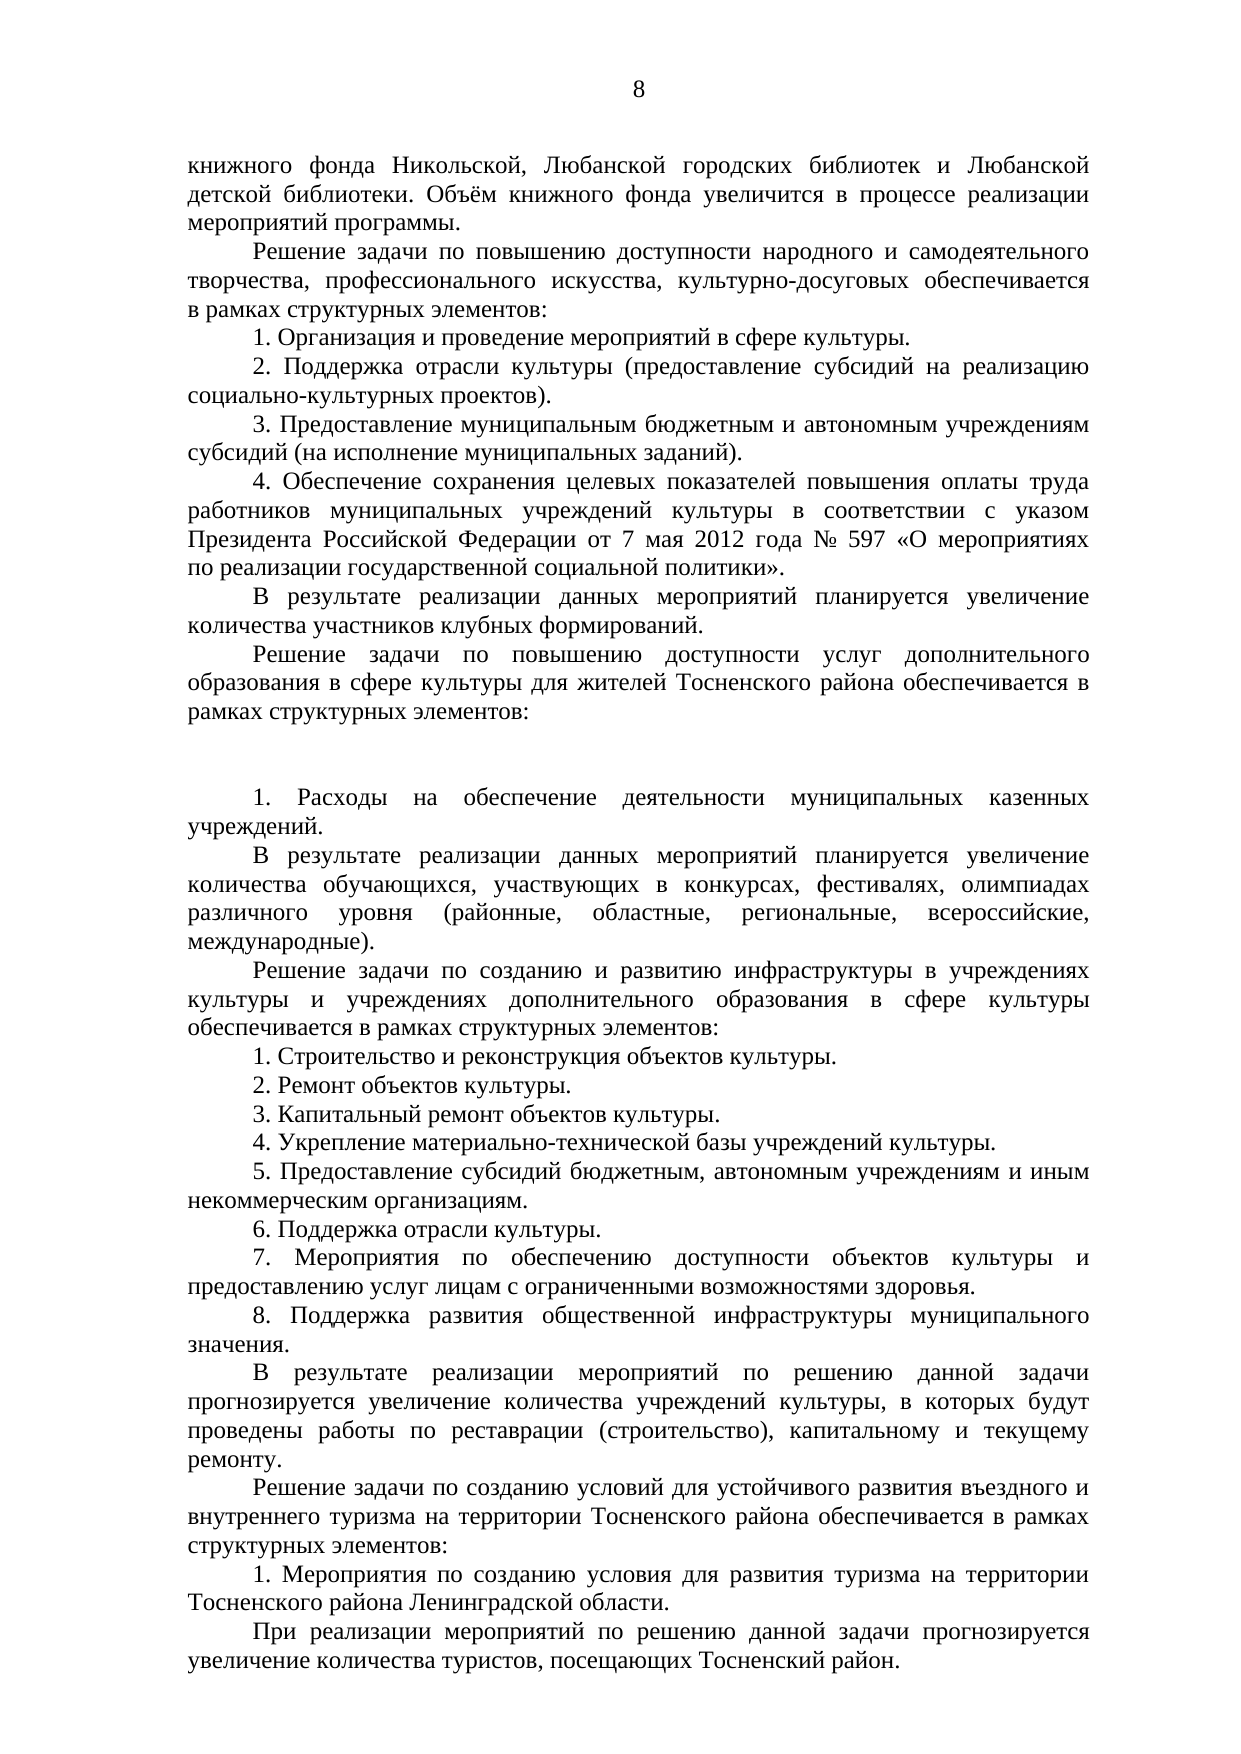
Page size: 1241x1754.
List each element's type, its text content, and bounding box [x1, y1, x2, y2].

text Решение задачи по повышению доступности народного и самодеятельного творчества, профессионального искусства, культурно-досуговых обеспечивается в рамках структурных элементов: [187, 236, 1090, 322]
text 5. Предоставление субсидий бюджетным, автономным учреждениям и иным некоммерческим организациям. [187, 1156, 1090, 1214]
text 8. Поддержка развития общественной инфраструктуры муниципального значения. [187, 1300, 1090, 1357]
text 7. Мероприятия по обеспечению доступности объектов культуры и предоставлению услуг лицам с ограниченными возможностями здоровья. [187, 1242, 1090, 1300]
text Решение задачи по созданию и развитию инфраструктуры в учреждениях культуры и учреждениях дополнительного образования в сфере культуры обеспечивается в рамках структурных элементов: [187, 955, 1090, 1041]
text В результате реализации мероприятий по решению данной задачи прогнозируется увеличение количества учреждений культуры, в которых будут проведены работы по реставрации (строительство), капитальному и текущему ремонту. [187, 1357, 1090, 1472]
text 4. Обеспечение сохранения целевых показателей повышения оплаты труда работников муниципальных учреждений культуры в соответствии с указом Президента Российской Федерации от 7 мая 2012 года № 597 «О мероприятиях по реализации государственной социальной политики». [187, 466, 1090, 581]
text 3. Капитальный ремонт объектов культуры. [187, 1099, 1090, 1127]
text 1. Расходы на обеспечение деятельности муниципальных казенных учреждений. [187, 782, 1090, 840]
text 6. Поддержка отрасли культуры. [187, 1214, 1090, 1242]
text Решение задачи по повышению доступности услуг дополнительного образования в сфере культуры для жителей Тосненского района обеспечивается в рамках структурных элементов: [187, 639, 1090, 725]
text 1. Мероприятия по созданию условия для развития туризма на территории Тосненского района Ленинградской области. [187, 1559, 1090, 1616]
text 1. Строительство и реконструкция объектов культуры. [187, 1041, 1090, 1070]
text В результате реализации данных мероприятий планируется увеличение количества участников клубных формирований. [187, 581, 1090, 639]
text 3. Предоставление муниципальным бюджетным и автономным учреждениям субсидий (на исполнение муниципальных заданий). [187, 409, 1090, 466]
text 4. Укрепление материально-технической базы учреждений культуры. [187, 1127, 1090, 1156]
text Решение задачи по созданию условий для устойчивого развития въездного и внутреннего туризма на территории Тосненского района обеспечивается в рамках структурных элементов: [187, 1472, 1090, 1559]
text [187, 150, 1090, 236]
text В результате реализации данных мероприятий планируется увеличение количества обучающихся, участвующих в конкурсах, фестивалях, олимпиадах различного уровня (районные, областные, региональные, всероссийские, международные). [187, 840, 1090, 955]
text 1. Организация и проведение мероприятий в сфере культуры. [187, 322, 1090, 351]
text 2. Ремонт объектов культуры. [187, 1070, 1090, 1099]
text При реализации мероприятий по решению данной задачи прогнозируется увеличение количества туристов, посещающих Тосненский район. [187, 1616, 1090, 1674]
text 2. Поддержка отрасли культуры (предоставление субсидий на реализацию социально-культурных проектов). [187, 351, 1090, 409]
